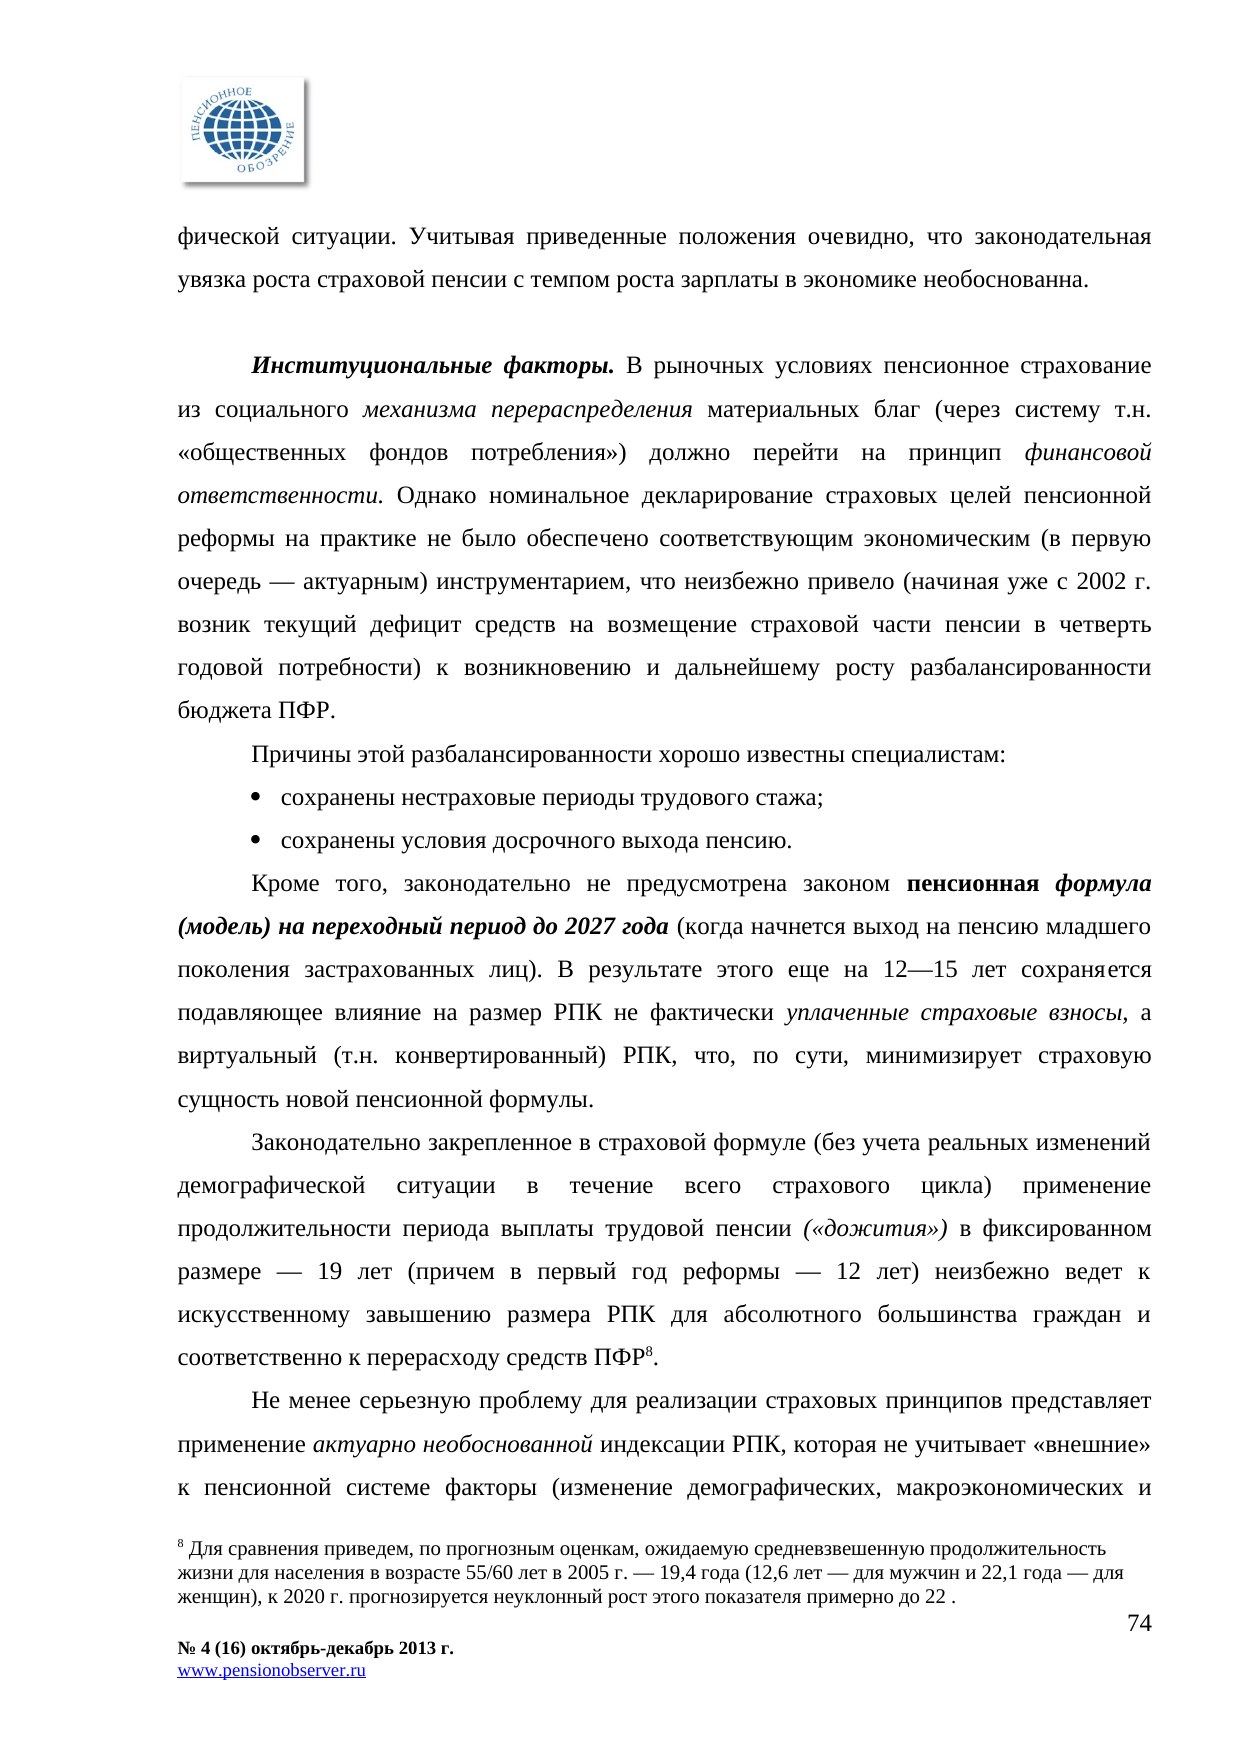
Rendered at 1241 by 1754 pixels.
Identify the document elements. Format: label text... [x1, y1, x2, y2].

text Законодательно закрепленное в страховой формуле (без учета реальных изменений демографической ситуации в течение всего страхового цикла) применение продолжительности периода выплаты трудовой пенсии («дожития») в фиксированном размере — 19 лет (причем в первый год реформы — 12 лет) неизбежно ведет к искусственному завышению размера РПК для абсолютного большинства граждан и соответственно к перерасходу средств ПФР. [177, 1127, 1152, 1371]
list сохранены условия досрочного выхода пенсию. [177, 825, 1152, 854]
list сохранены нестраховые периоды трудового стажа; [177, 782, 1152, 811]
text Кроме того, законодательно не предусмотрена законом пенсионная формула (модель) на переходный период до 2027 года (когда начнется выход на пенсию младшего поколения застрахованных лиц). В результате этого еще на 12—15 лет сохраняется подавляющее влияние на размер РПК не фактически уплаченные страховые взносы, а виртуальный (т.н. конвертированный) РПК, что, по сути, минимизирует страховую сущность новой пенсионной формулы. [177, 868, 1152, 1112]
text Институциональные факторы. В рыночных условиях пенсионное страхование из социального механизма перераспределения материальных благ (через систему т.н. «общественных фондов потребления») должно перейти на принцип финансовой ответственности. Однако номинальное декларирование страховых целей пенсионной реформы на практике не было обеспечено соответствующим экономическим (в первую очередь — актуарным) инструментарием, что неизбежно привело (начиная уже с 2002 г. возник текущий дефицит средств на возмещение страховой части пенсии в четверть годовой потребности) к возникновению и дальнейшему росту разбалансированности бюджета ПФР. [177, 351, 1152, 724]
picture [177, 73, 315, 193]
text Причины этой разбалансированности хорошо известны специалистам: [177, 739, 1152, 767]
